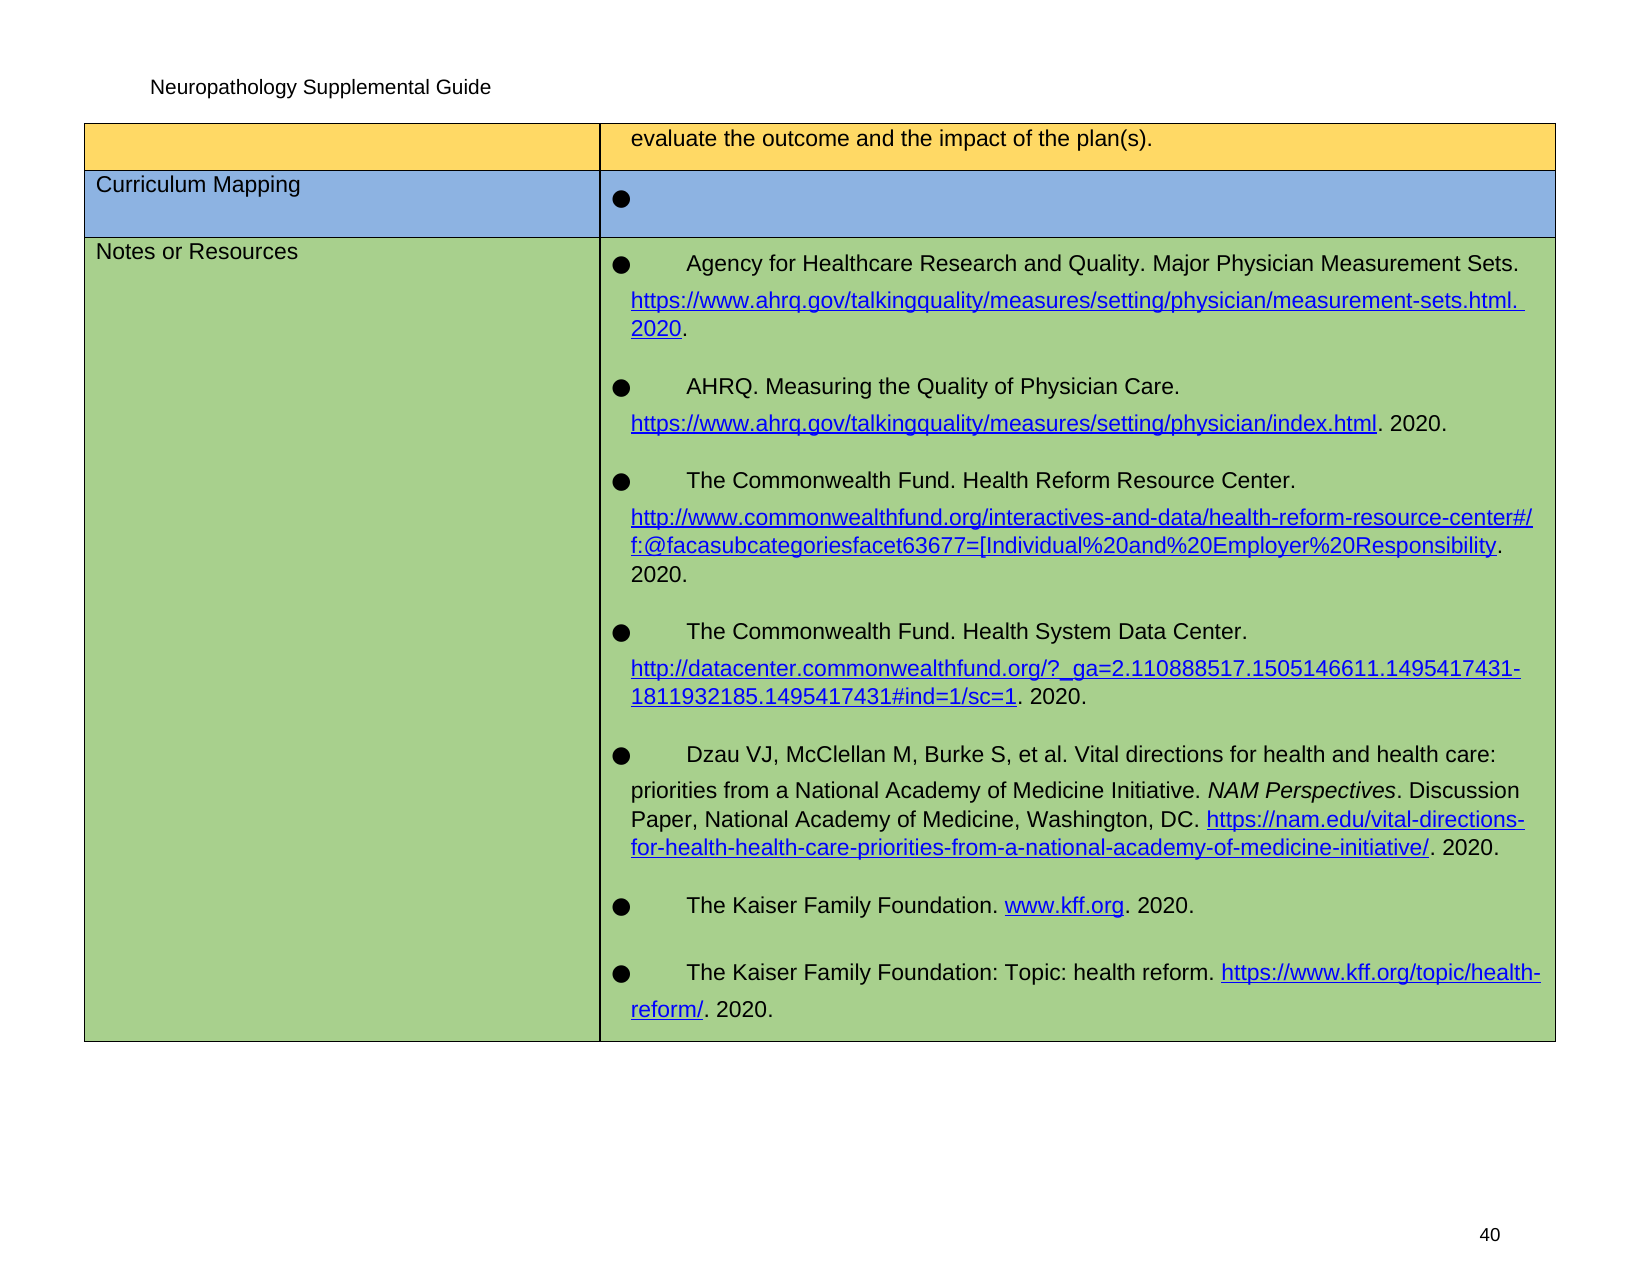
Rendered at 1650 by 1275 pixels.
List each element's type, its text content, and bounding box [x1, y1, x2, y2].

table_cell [601, 124, 1555, 170]
table_cell Agency for Healthcare Research and Quality. Major Physician Measurement Sets. https://www.ahrq.gov/talkingquality/measures/setting/physician/measurement-sets.html. 2020. AHRQ. Measuring the Quality of Physician Care. https://www.ahrq.gov/talkingquality/measures/setting/physician/index.html. 2020. The Commonwealth Fund. Health Reform Resource Center. http://www.commonwealthfund.org/interactives-and-data/health-reform-resource-center#/f:@facasubcategoriesfacet63677=[Individual%20and%20Employer%20Responsibility. 2020. The Commonwealth Fund. Health System Data Center. http://datacenter.commonwealthfund.org/?_ga=2.110888517.1505146611.1495417431-1811932185.1495417431#ind=1/sc=1. 2020. Dzau VJ, McClellan M, Burke S, et al. Vital directions for health and health care: priorities from a National Academy of Medicine Initiative. NAM Perspectives. Discussion Paper, National Academy of Medicine, Washington, DC. https://nam.edu/vital-directions-for-health-health-care-priorities-from-a-national-academy-of-medicine-initiative/. 2020. The Kaiser Family Foundation. www.kff.org. 2020. The Kaiser Family Foundation: Topic: health reform. https://www.kff.org/topic/health-reform/. 2020. [601, 238, 1555, 1041]
table_cell Notes or Resources [85, 238, 599, 1041]
table_cell Curriculum Mapping [85, 171, 599, 237]
table_cell [601, 171, 1555, 237]
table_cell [85, 124, 599, 170]
